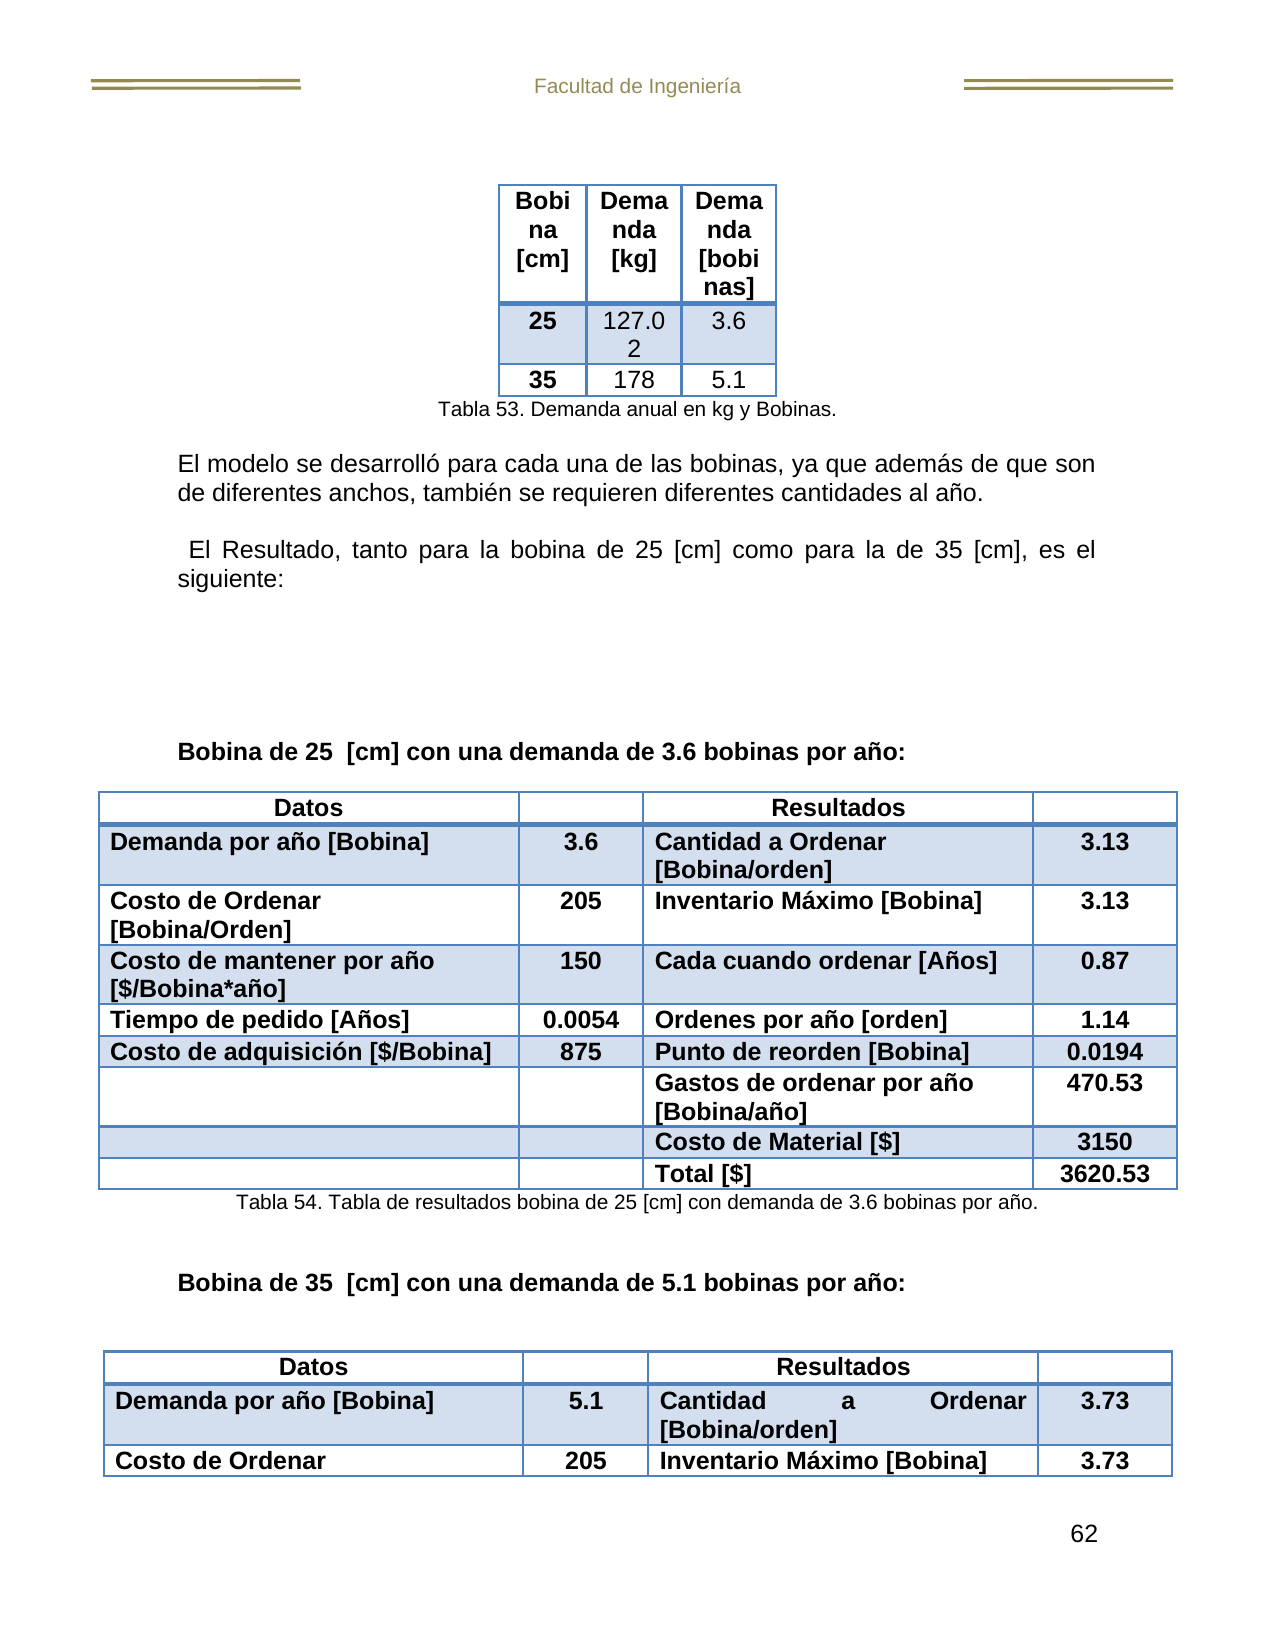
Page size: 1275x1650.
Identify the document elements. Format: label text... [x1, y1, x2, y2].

table_cell [520, 1068, 642, 1125]
table_header [520, 793, 642, 822]
table_cell 127.02 [588, 306, 680, 363]
table_cell [100, 1068, 518, 1125]
table_header Datos [100, 793, 518, 822]
table_cell 205 [524, 1446, 647, 1475]
table_cell Demanda por año [Bobina] [105, 1386, 522, 1444]
table_cell Tiempo de pedido [Años] [100, 1005, 518, 1034]
table_cell Cantidad a Ordenar [Bobina/orden] [649, 1386, 1037, 1444]
table_cell [520, 1128, 642, 1157]
table_cell 3.73 [1039, 1446, 1171, 1475]
table_cell 3.13 [1034, 886, 1176, 944]
table_cell Total [$] [644, 1159, 1032, 1188]
table_header Demanda [kg] [588, 186, 680, 301]
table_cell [649, 1446, 1037, 1475]
text Bobina de 35 [cm] con una demanda de 5.1 bobinas por año: [177, 1268, 1098, 1296]
table_header [1039, 1353, 1171, 1382]
table_cell Demanda por año [Bobina] [100, 827, 518, 884]
table_cell 5.1 [524, 1386, 647, 1444]
table_cell Costo de adquisición [$/Bobina] [100, 1037, 518, 1066]
table_cell Costo de Ordenar [Bobina/Orden] [100, 886, 518, 944]
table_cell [105, 1446, 522, 1475]
table_cell 3.13 [1034, 827, 1176, 884]
table_header Resultados [649, 1353, 1037, 1382]
table_header Bobina [cm] [500, 186, 585, 301]
table_cell Ordenes por año [orden] [644, 1005, 1032, 1034]
table_cell 0.0194 [1034, 1037, 1176, 1066]
table_header [1034, 793, 1176, 822]
table_cell Cada cuando ordenar [Años] [644, 946, 1032, 1003]
table_cell [100, 1128, 518, 1157]
table_cell 3150 [1034, 1128, 1176, 1157]
table_cell 205 [520, 886, 642, 944]
table_cell 3.6 [520, 827, 642, 884]
text Tabla 54. Tabla de resultados bobina de 25 [cm] con demanda de 3.6 bobinas por año. [177, 1190, 1098, 1214]
table_cell 35 [500, 365, 585, 394]
table_cell 150 [520, 946, 642, 1003]
table_cell 0.87 [1034, 946, 1176, 1003]
table_cell Punto de reorden [Bobina] [644, 1037, 1032, 1066]
table_cell 3.73 [1039, 1386, 1171, 1444]
table_header Demanda [bobinas] [683, 186, 775, 301]
table_cell 3620.53 [1034, 1159, 1176, 1188]
table_cell 3.6 [683, 306, 775, 363]
table_cell 25 [500, 306, 585, 363]
table_cell [100, 1159, 518, 1188]
table_header Resultados [644, 793, 1032, 822]
table_cell 5.1 [683, 365, 775, 394]
table_cell 875 [520, 1037, 642, 1066]
table_header [524, 1353, 647, 1382]
text El Resultado, tanto para la bobina de 25 [cm] como para la de 35 [cm], es el siguiente: [177, 536, 1098, 593]
table_header Datos [105, 1353, 522, 1382]
text Bobina de 25 [cm] con una demanda de 3.6 bobinas por año: [177, 737, 1098, 766]
table_cell 178 [588, 365, 680, 394]
table_cell 1.14 [1034, 1005, 1176, 1034]
table_cell 470.53 [1034, 1068, 1176, 1125]
table_cell [520, 1159, 642, 1188]
table_cell 0.0054 [520, 1005, 642, 1034]
table_cell Cantidad a Ordenar [Bobina/orden] [644, 827, 1032, 884]
table_cell Costo de mantener por año [$/Bobina*año] [100, 946, 518, 1003]
table_cell Costo de Material [$] [644, 1128, 1032, 1157]
text El modelo se desarrolló para cada una de las bobinas, ya que además de que son de diferentes anchos, también se requieren diferentes cantidades al año. [177, 449, 1098, 507]
table_cell Inventario Máximo [Bobina] [644, 886, 1032, 944]
table_cell Gastos de ordenar por año [Bobina/año] [644, 1068, 1032, 1125]
text Tabla 53. Demanda anual en kg y Bobinas. [177, 397, 1098, 421]
